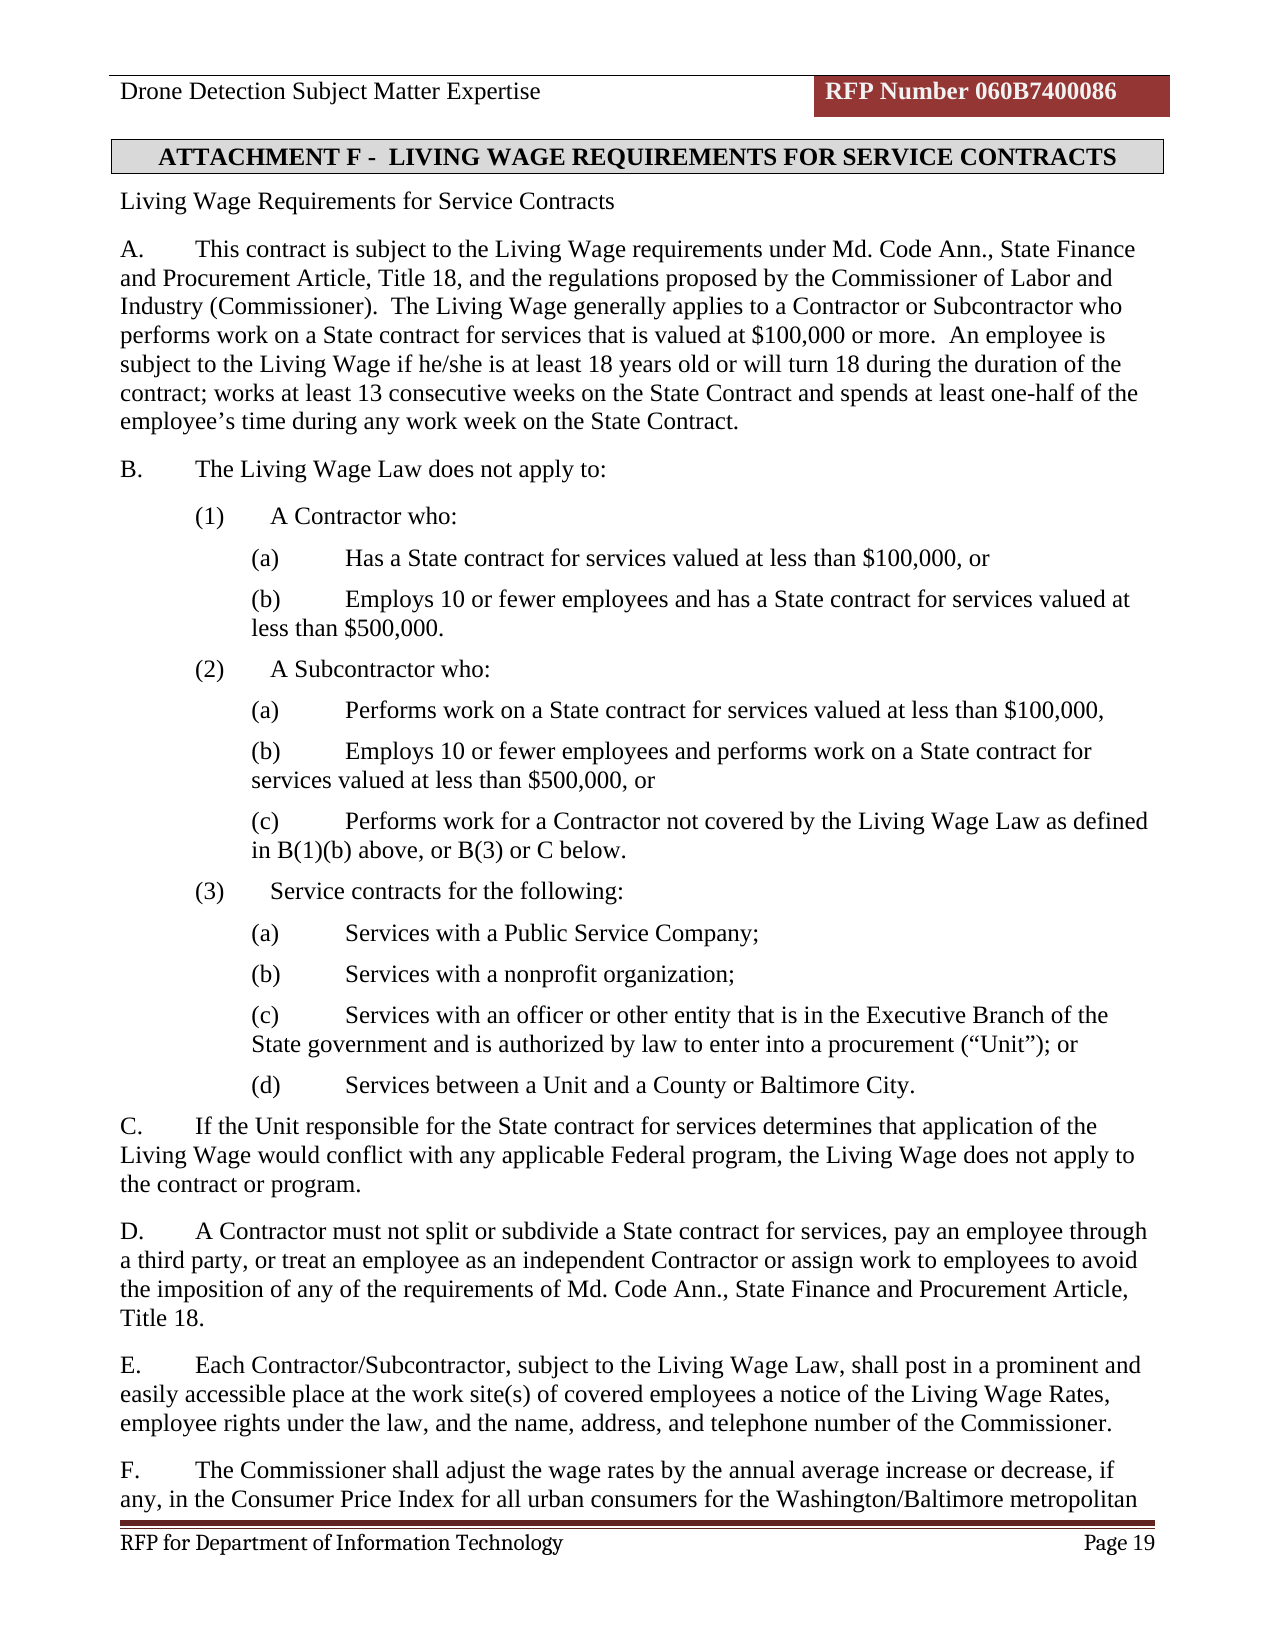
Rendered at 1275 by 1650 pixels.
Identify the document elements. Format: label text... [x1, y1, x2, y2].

text (a) Has a State contract for services valued at less than $100,000, or [251, 543, 1155, 571]
text (b) Services with a nonprofit organization; [251, 959, 1155, 988]
text Living Wage Requirements for Service Contracts [120, 186, 1155, 215]
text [120, 1455, 1155, 1513]
text (3) Service contracts for the following: [195, 876, 1155, 905]
subtitle LIVING WAGE REQUIREMENTS FOR SERVICE CONTRACTS [112, 140, 1163, 173]
text D. A Contractor must not split or subdivide a State contract for services, pay an employee through a third party, or treat an employee as an independent Contractor or assign work to employees to avoid the imposition of any of the requirements of Md. Code Ann., State Finance and Procurement Article, Title 18. [120, 1216, 1155, 1331]
text (2) A Subcontractor who: [195, 654, 1155, 683]
text (d) Services between a Unit and a County or Baltimore City. [251, 1070, 1155, 1099]
text (a) Services with a Public Service Company; [251, 918, 1155, 946]
text A. This contract is subject to the Living Wage requirements under Md. Code Ann., State Finance and Procurement Article, Title 18, and the regulations proposed by the Commissioner of Labor and Industry (Commissioner). The Living Wage generally applies to a Contractor or Subcontractor who performs work on a State contract for services that is valued at $100,000 or more. An employee is subject to the Living Wage if he/she is at least 18 years old or will turn 18 during the duration of the contract; works at least 13 consecutive weeks on the State Contract and spends at least one-half of the employee’s time during any work week on the State Contract. [120, 234, 1155, 435]
text C. If the Unit responsible for the State contract for services determines that application of the Living Wage would conflict with any applicable Federal program, the Living Wage does not apply to the contract or program. [120, 1111, 1155, 1198]
text E. Each Contractor/Subcontractor, subject to the Living Wage Law, shall post in a prominent and easily accessible place at the work site(s) of covered employees a notice of the Living Wage Rates, employee rights under the law, and the name, address, and telephone number of the Commissioner. [120, 1350, 1155, 1436]
text B. The Living Wage Law does not apply to: [120, 454, 1155, 483]
text (c) Services with an officer or other entity that is in the Executive Branch of the State government and is authorized by law to enter into a procurement (“Unit”); or [251, 1000, 1155, 1058]
text (b) Employs 10 or fewer employees and performs work on a State contract for services valued at less than $500,000, or [251, 736, 1155, 794]
text (c) Performs work for a Contractor not covered by the Living Wage Law as defined in B(1)(b) above, or B(3) or C below. [251, 806, 1155, 864]
text (1) A Contractor who: [195, 501, 1155, 530]
text (a) Performs work on a State contract for services valued at less than $100,000, [251, 695, 1155, 724]
text (b) Employs 10 or fewer employees and has a State contract for services valued at less than $500,000. [251, 584, 1155, 641]
